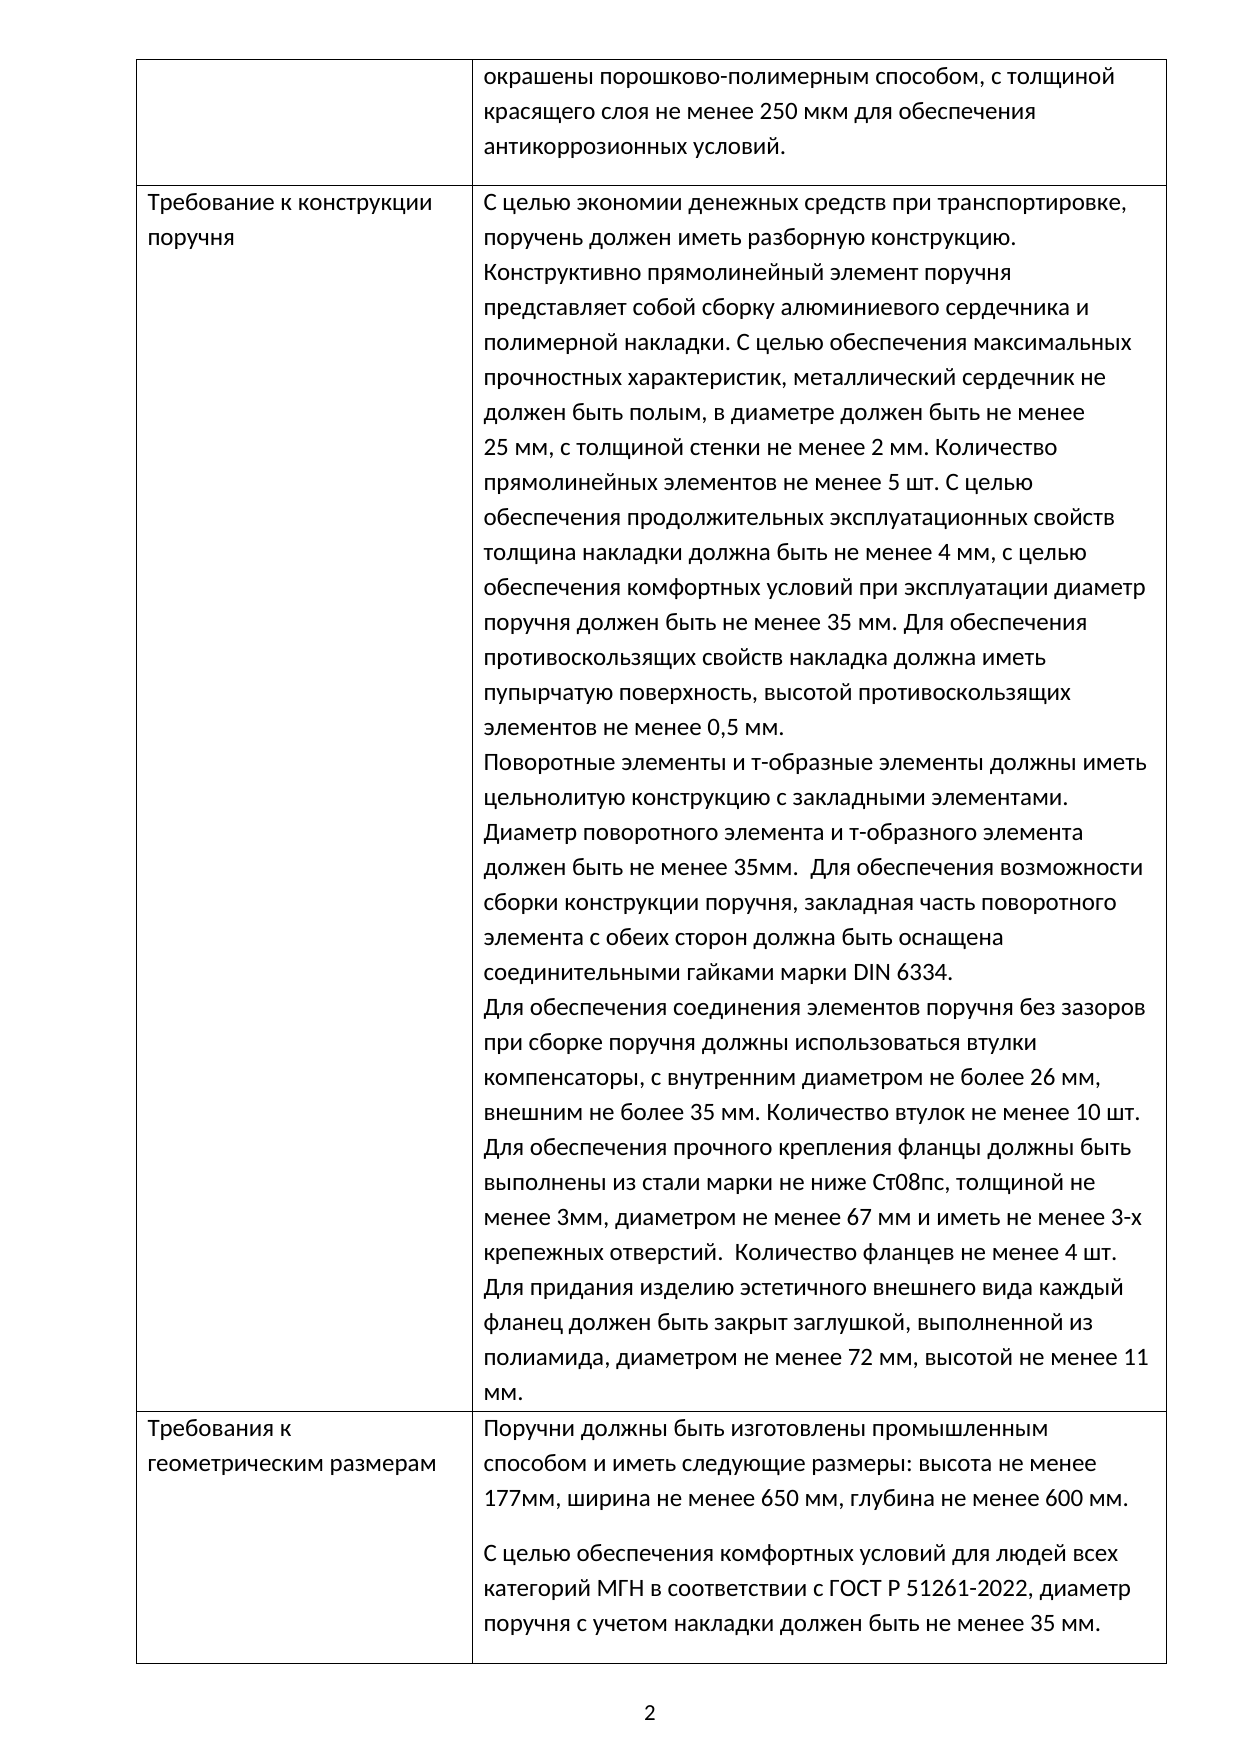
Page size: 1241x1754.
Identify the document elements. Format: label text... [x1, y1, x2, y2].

table_cell С целью экономии денежных средств при транспортировке, поручень должен иметь разборную конструкцию. Конструктивно прямолинейный элемент поручня представляет собой сборку алюминиевого сердечника и полимерной накладки. С целью обеспечения максимальных прочностных характеристик, металлический сердечник не должен быть полым, в диаметре должен быть не менее 25 мм, с толщиной стенки не менее 2 мм. Количество прямолинейных элементов не менее 5 шт. С целью обеспечения продолжительных эксплуатационных свойств толщина накладки должна быть не менее 4 мм, с целью обеспечения комфортных условий при эксплуатации диаметр поручня должен быть не менее 35 мм. Для обеспечения противоскользящих свойств накладка должна иметь пупырчатую поверхность, высотой противоскользящих элементов не менее 0,5 мм. Поворотные элементы и т-образные элементы должны иметь цельнолитую конструкцию с закладными элементами. Диаметр поворотного элемента и т-образного элемента должен быть не менее 35мм. Для обеспечения возможности сборки конструкции поручня, закладная часть поворотного элемента с обеих сторон должна быть оснащена соединительными гайками марки DIN 6334. Для обеспечения соединения элементов поручня без зазоров при сборке поручня должны использоваться втулки компенсаторы, с внутренним диаметром не более 26 мм, внешним не более 35 мм. Количество втулок не менее 10 шт. Для обеспечения прочного крепления фланцы должны быть выполнены из стали марки не ниже Ст08пс, толщиной не менее 3мм, диаметром не менее 67 мм и иметь не менее 3-х крепежных отверстий. Количество фланцев не менее 4 шт. Для придания изделию эстетичного внешнего вида каждый фланец должен быть закрыт заглушкой, выполненной из полиамида, диаметром не менее 72 мм, высотой не менее 11 мм. [473, 186, 1166, 1411]
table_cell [473, 1412, 1166, 1663]
table_cell Требование к конструкции поручня [137, 186, 472, 1411]
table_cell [473, 60, 1166, 185]
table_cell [137, 60, 472, 185]
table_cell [137, 1412, 472, 1663]
